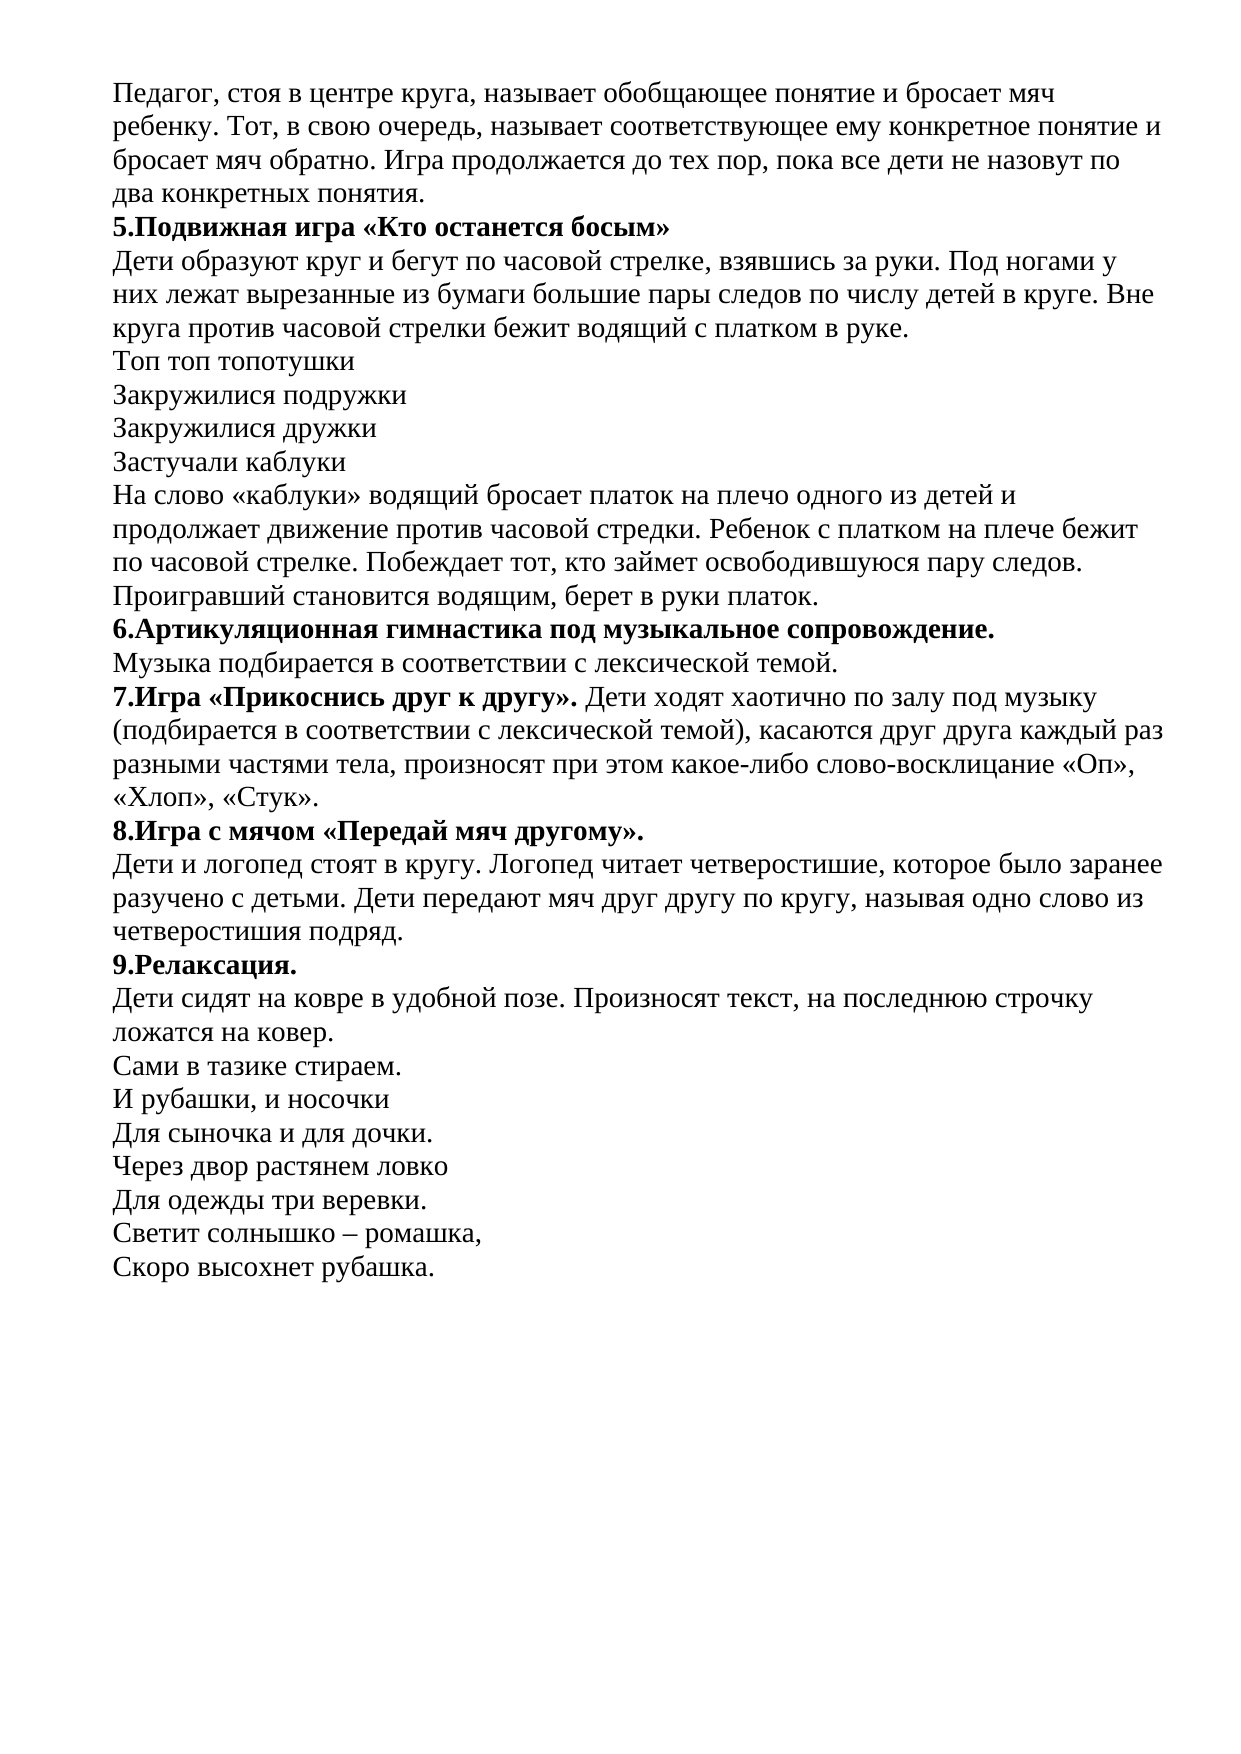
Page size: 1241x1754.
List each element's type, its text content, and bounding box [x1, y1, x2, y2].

text На слово «каблуки» водящий бросает платок на плечо одного из детей и продолжает движение против часовой стредки. Ребенок с платком на плече бежит по часовой стрелке. Побеждает тот, кто займет освободившуюся пару следов. Проигравший становится водящим, берет в руки платок. [112, 477, 1165, 612]
text Дети образуют круг и бегут по часовой стрелке, взявшись за руки. Под ногами у них лежат вырезанные из бумаги большие пары следов по числу детей в круге. Вне круга против часовой стрелки бежит водящий с платком в руке. [112, 243, 1165, 343]
text 6.Артикуляционная гимнастика под музыкальное сопровождение. Музыка подбирается в соответствии с лексической темой. 7.Игра «Прикоснись друг к другу». Дети ходят хаотично по залу под музыку (подбирается в соответствии с лексической темой), касаются друг друга каждый раз разными частями тела, произносят при этом какое-либо слово-восклицание «Оп», «Хлоп», «Стук». [112, 612, 1165, 813]
text Застучали каблуки [112, 444, 1165, 477]
text Закружилися подружки [112, 377, 1165, 410]
text Для одежды три веревки. [112, 1182, 1165, 1215]
text Для сыночка и для дочки. [112, 1115, 1165, 1148]
text Светит солнышко – ромашка, [112, 1215, 1165, 1249]
text 5.Подвижная игра «Кто останется босым» [112, 209, 1165, 243]
text И рубашки, и носочки [112, 1081, 1165, 1115]
text Сами в тазике стираем. [112, 1048, 1165, 1081]
text Закружилися дружки [112, 410, 1165, 444]
text 9.Релаксация. Дети сидят на ковре в удобной позе. Произносят текст, на последнюю строчку ложатся на ковер. [112, 947, 1165, 1048]
text Топ топ топотушки [112, 343, 1165, 377]
text Скоро высохнет рубашка. [112, 1249, 1165, 1282]
text 8.Игра с мячом «Передай мяч другому». Дети и логопед стоят в кругу. Логопед читает четверостишие, которое было заранее разучено с детьми. Дети передают мяч друг другу по кругу, называя одно слово из четверостишия подряд. [112, 813, 1165, 947]
text Педагог, стоя в центре круга, называет обобщающее понятие и бросает мяч ребенку. Тот, в свою очередь, называет соответствующее ему конкретное понятие и бросает мяч обратно. Игра продолжается до тех пор, пока все дети не назовут по два конкретных понятия. [112, 75, 1165, 209]
text Через двор растянем ловко [112, 1148, 1165, 1182]
